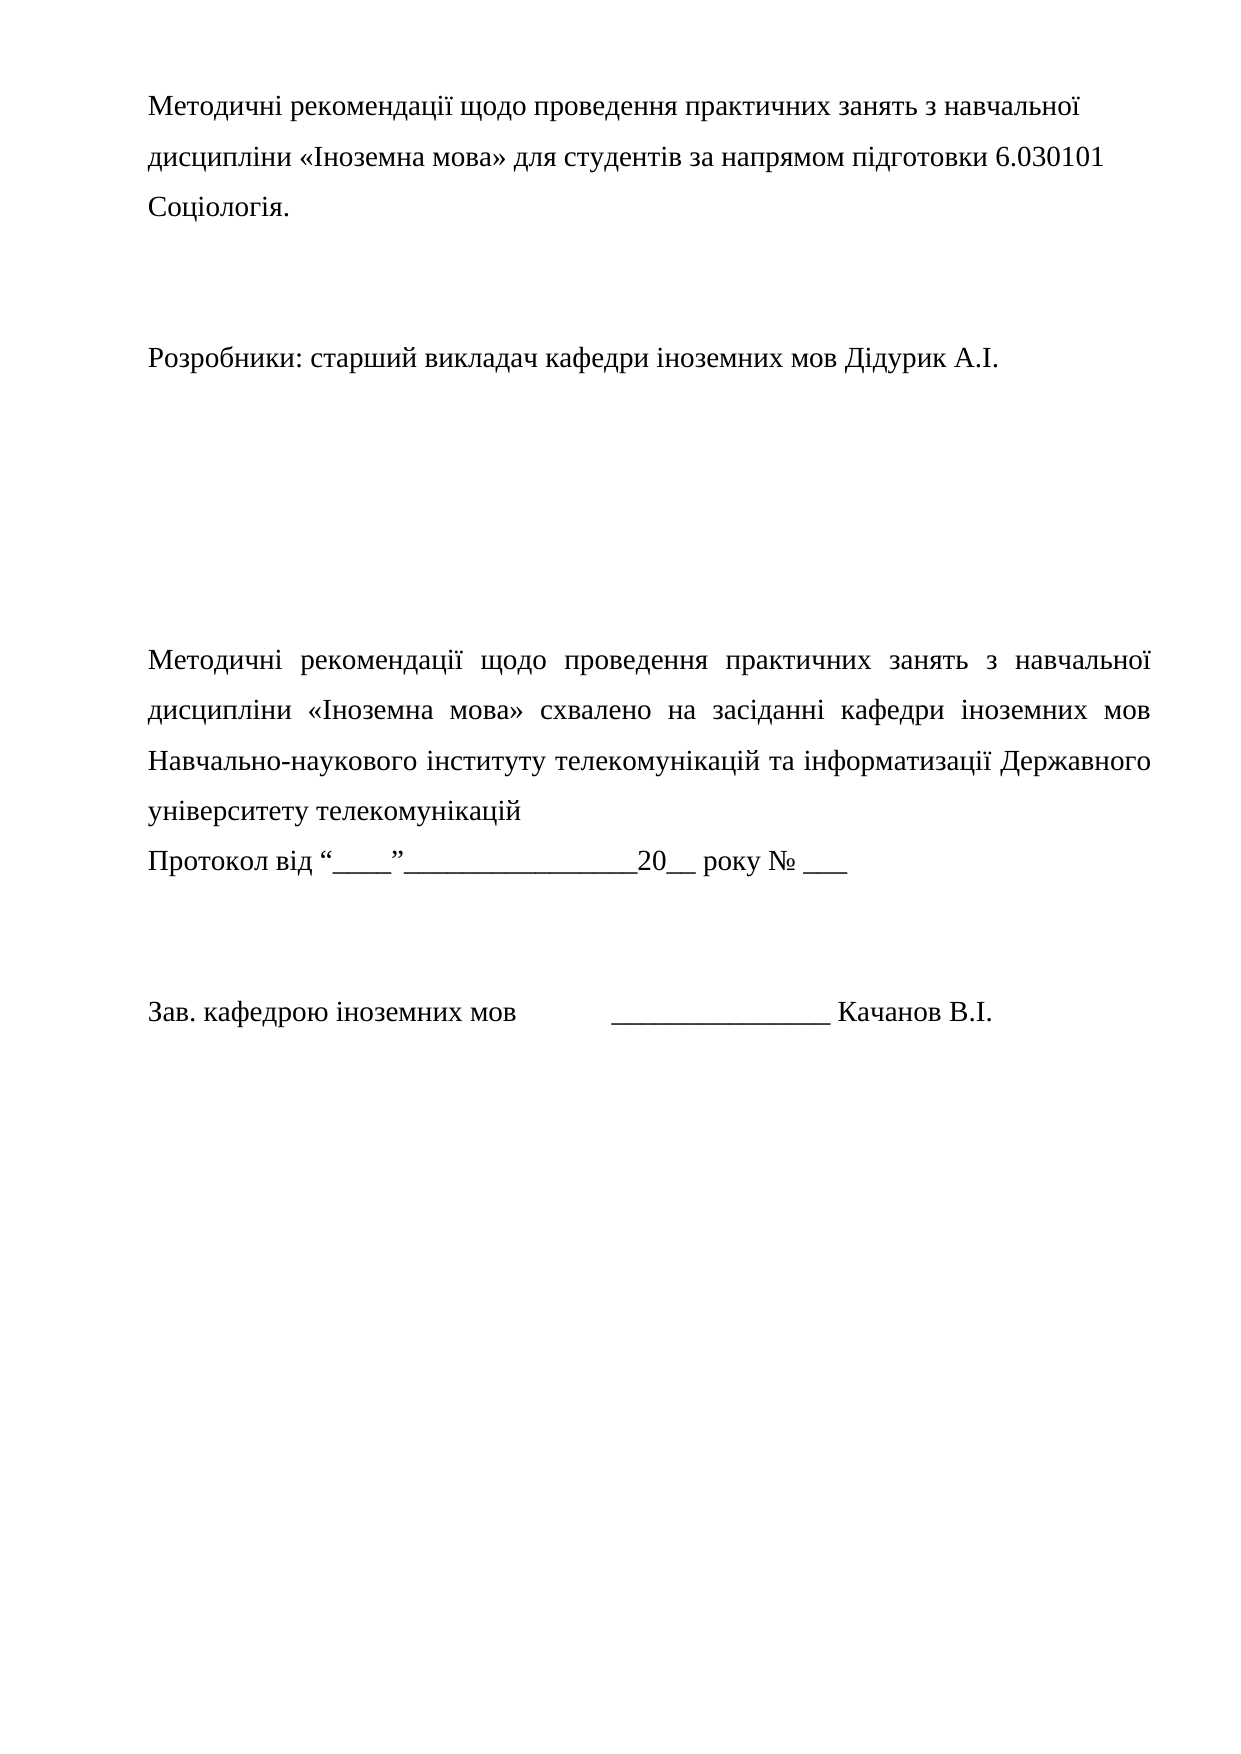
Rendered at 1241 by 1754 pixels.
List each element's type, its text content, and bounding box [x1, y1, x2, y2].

text Методичні рекомендації щодо проведення практичних занять з навчальної дисципліни «Іноземна мова» для студентів за напрямом підготовки 6.030101 Соціологія. [148, 88, 1152, 223]
text Розробники: старший викладач кафедри іноземних мов Дідурик А.І. [148, 340, 1152, 374]
text Зав. кафедрою іноземних мов _______________ Качанов В.І. [148, 994, 1152, 1028]
text Методичні рекомендації щодо проведення практичних занять з навчальної дисципліни «Іноземна мова» схвалено на засіданні кафедри іноземних мов Навчально-наукового інституту телекомунікацій та інформатизації Державного університету телекомунікацій [148, 642, 1152, 826]
text Протокол від “____”________________20__ року № ___ [148, 843, 1152, 877]
